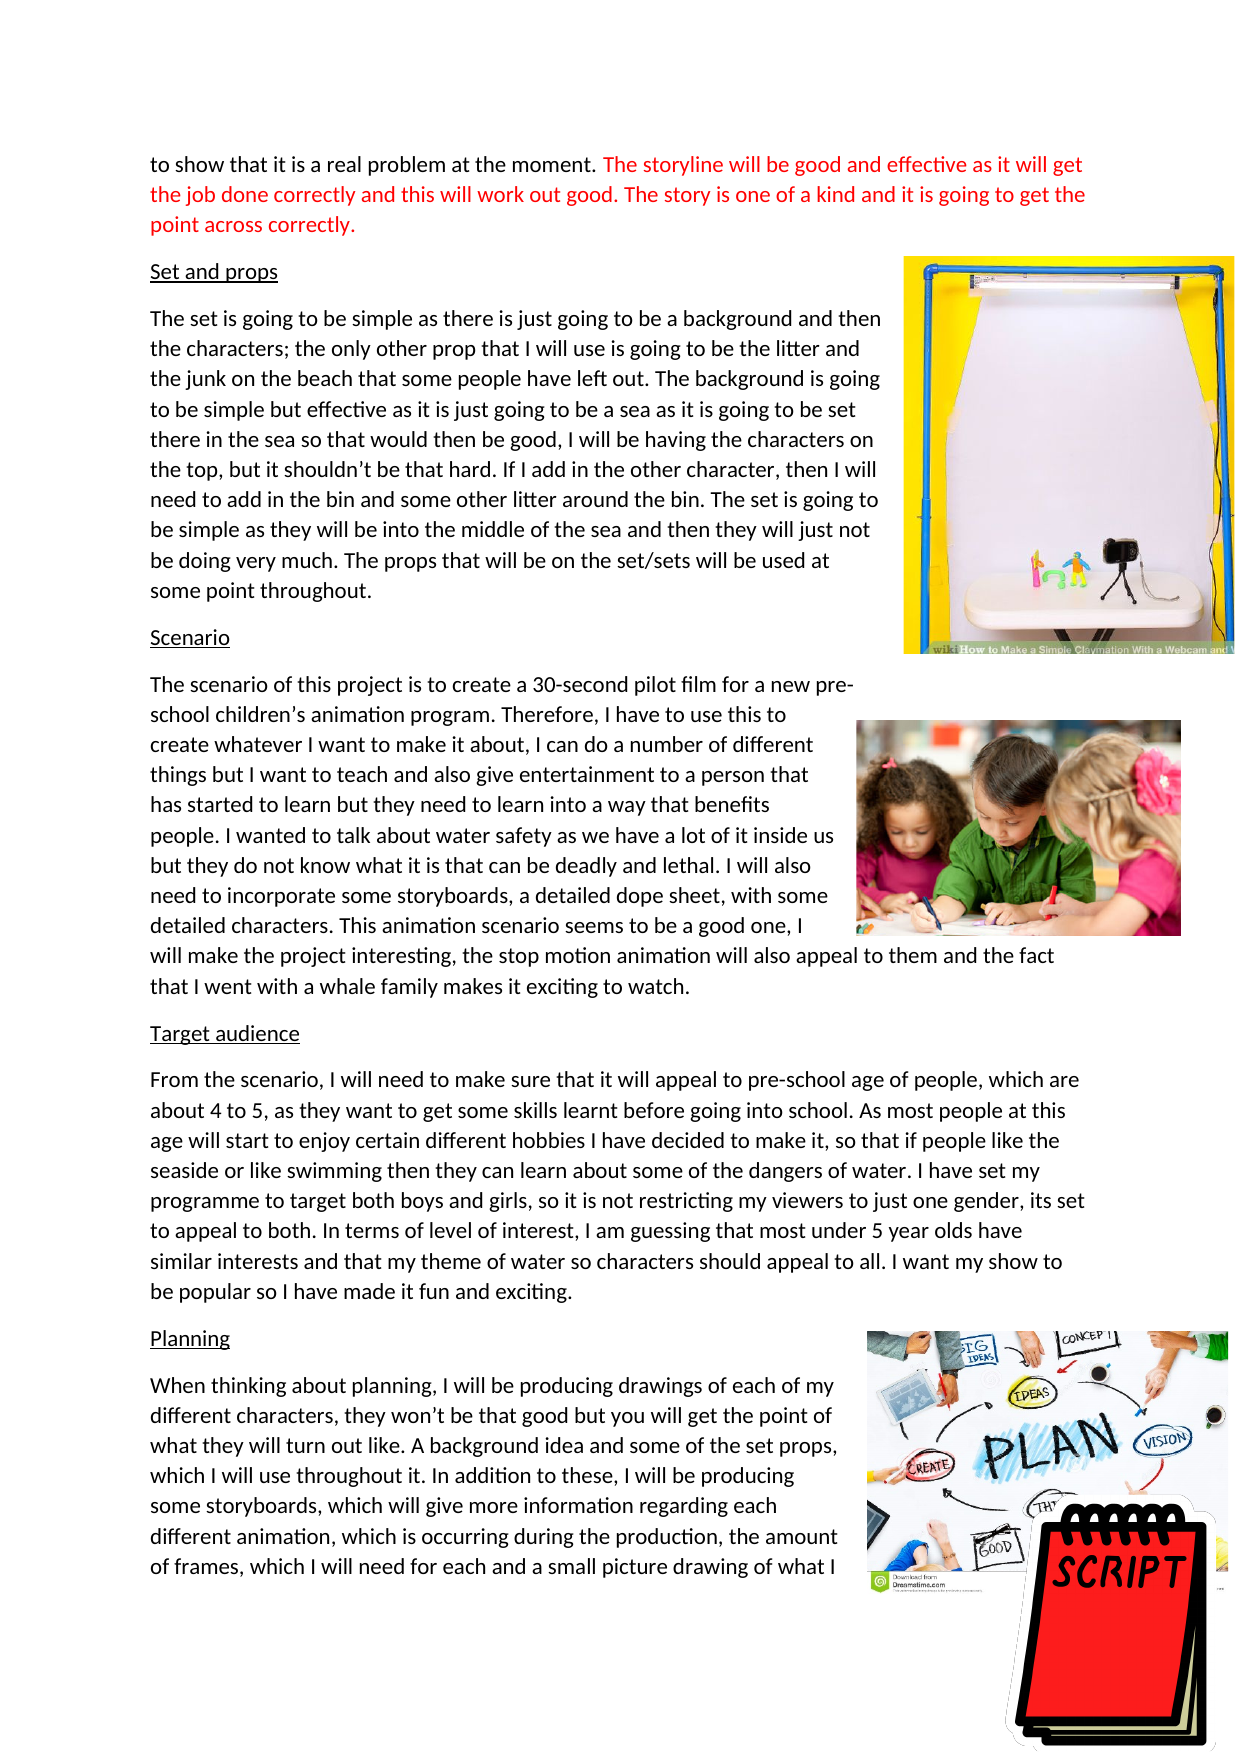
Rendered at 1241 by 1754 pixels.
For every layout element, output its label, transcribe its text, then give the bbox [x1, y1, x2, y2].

text Target audience [150, 988, 1090, 1017]
text Scenario [150, 593, 903, 621]
text The set is going to be simple as there is just going to be a background and then the characters; the only other prop that I will use is going to be the litter and the junk on the beach that some people have left out. The background is going to be simple but effective as it is just going to be a sea as it is going to be set there in the sea so that would then be good, I will be having the characters on the top, but it shouldn’t be that hard. If I add in the other character, then I will need to add in the bin and some other litter around the bin. The set is going to be simple as they will be into the middle of the sea and then they will just not be doing very much. The props that will be on the set/sets will be used at some point throughout. [150, 304, 1090, 574]
picture [856, 690, 1181, 906]
text From the scenario, I will need to make sure that it will appeal to pre-school age of people, which are about 4 to 5, as they want to get some skills learnt before going into school. As most people at this age will start to enjoy certain different hobbies I have decided to make it, so that if people like the seaside or like swimming then they can learn about some of the dangers of water. I have set my programme to target both boys and girls, so it is not restricting my viewers to just one gender, its set to appeal to both. In terms of level of interest, I am guessing that most under 5 year olds have similar interests and that my theme of water so characters should appeal to all. I want my show to be popular so I have made it fun and exciting. [150, 1035, 1090, 1275]
text Set and props [150, 257, 1090, 285]
picture [865, 1300, 1228, 1751]
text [150, 150, 1090, 238]
picture [903, 440, 1238, 655]
text The scenario of this project is to create a 30-second pilot film for a new pre-school children’s animation program. Therefore, I have to use this to create whatever I want to make it about, I can do a number of different things but I want to teach and also give entertainment to a person that has started to learn but they need to learn into a way that benefits people. I wanted to talk about water safety as we have a lot of it inside us but they do not know what it is that can be deadly and lethal. I will also need to incorporate some storyboards, a detailed dope sheet, with some detailed characters. This animation scenario seems to be a good one, I will make the project interesting, the stop motion animation will also appeal to them and the fact that I went with a whale family makes it exciting to watch. [150, 639, 1090, 970]
text Planning [150, 1294, 1090, 1322]
